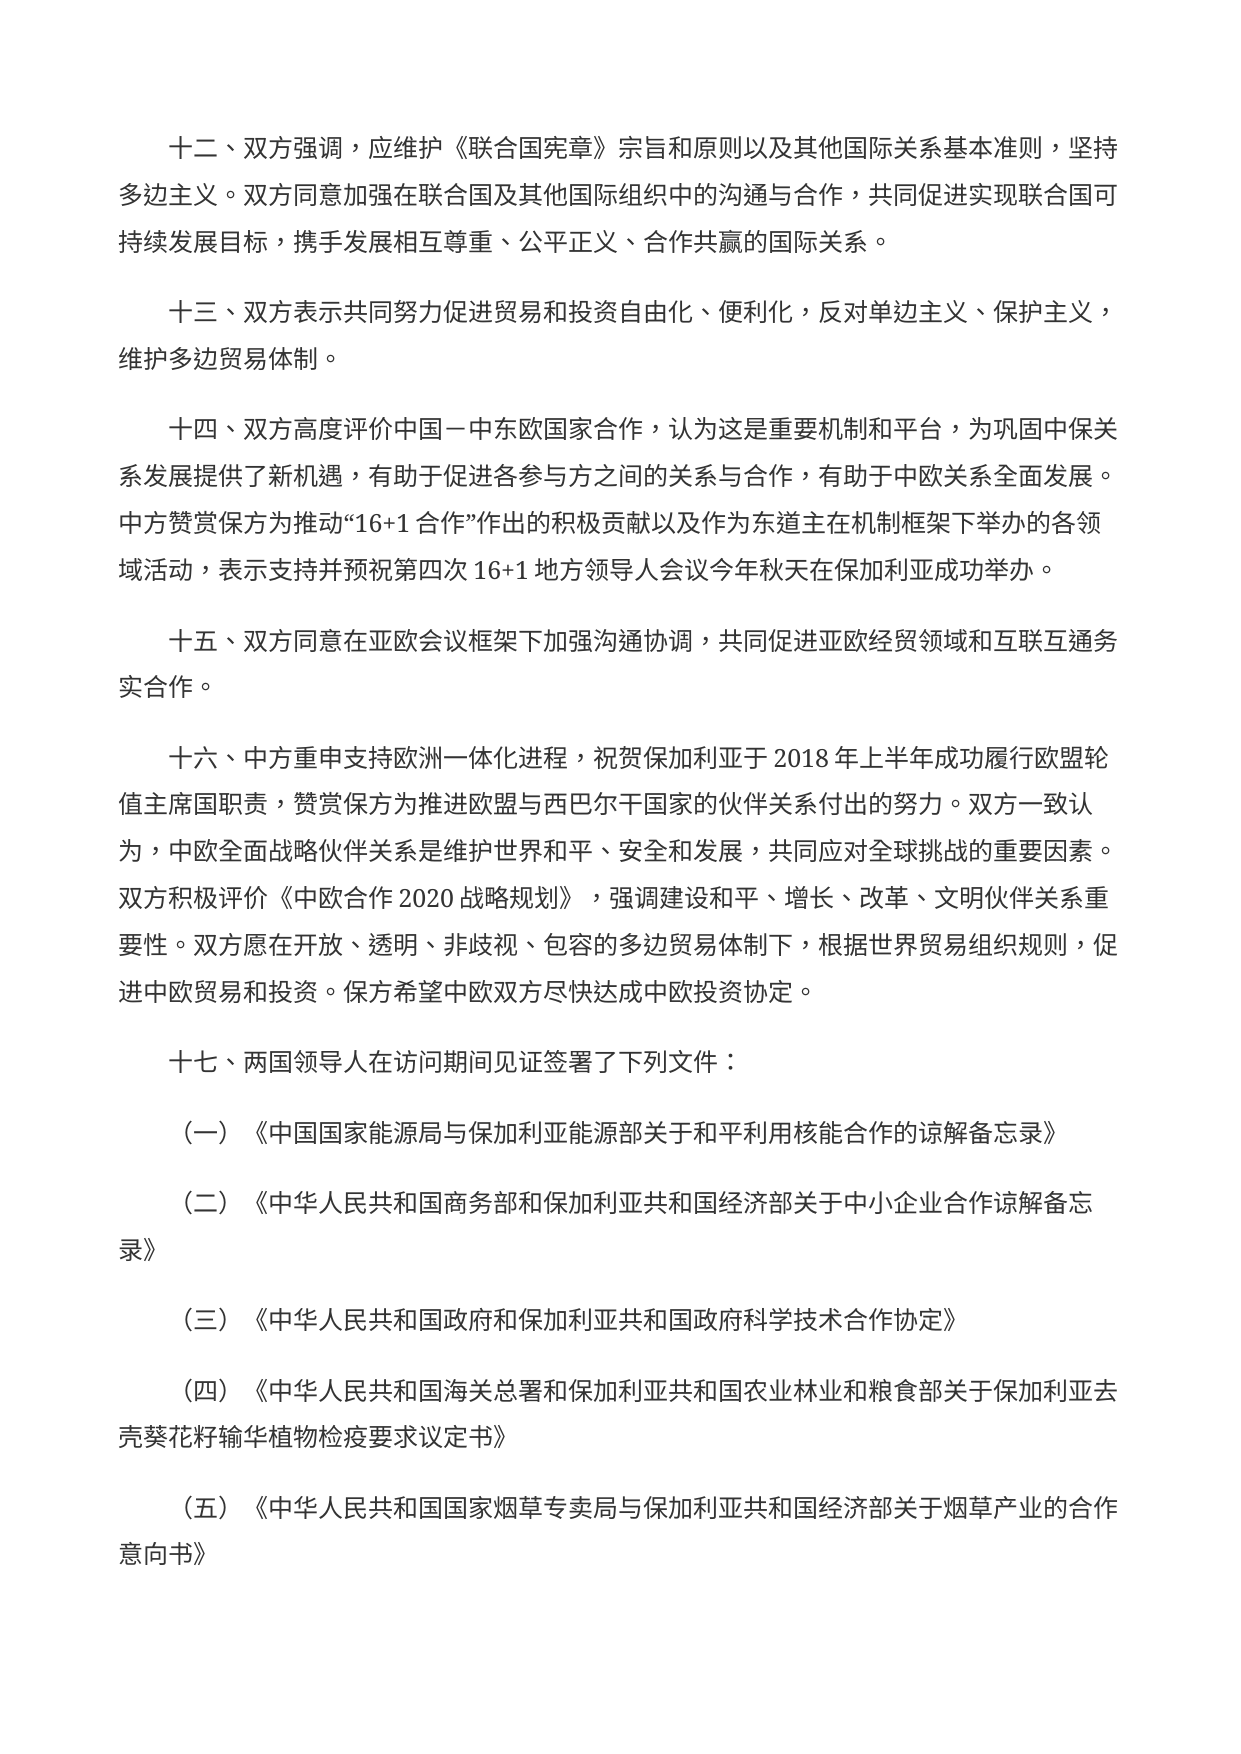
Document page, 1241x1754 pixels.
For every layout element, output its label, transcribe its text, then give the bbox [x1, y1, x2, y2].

text 十二、双方强调，应维护《联合国宪章》宗旨和原则以及其他国际关系基本准则，坚持多边主义。双方同意加强在联合国及其他国际组织中的沟通与合作，共同促进实现联合国可持续发展目标，携手发展相互尊重、公平正义、合作共赢的国际关系。 [118, 118, 1122, 259]
text 十四、双方高度评价中国－中东欧国家合作，认为这是重要机制和平台，为巩固中保关系发展提供了新机遇，有助于促进各参与方之间的关系与合作，有助于中欧关系全面发展。中方赞赏保方为推动“16+1合作”作出的积极贡献以及作为东道主在机制框架下举办的各领域活动，表示支持并预祝第四次16+1地方领导人会议今年秋天在保加利亚成功举办。 [118, 399, 1122, 587]
text 十三、双方表示共同努力促进贸易和投资自由化、便利化，反对单边主义、保护主义，维护多边贸易体制。 [118, 282, 1122, 376]
text （二）《中华人民共和国商务部和保加利亚共和国经济部关于中小企业合作谅解备忘录》 [118, 1173, 1122, 1267]
text （一）《中国国家能源局与保加利亚能源部关于和平利用核能合作的谅解备忘录》 [118, 1102, 1122, 1149]
text （四）《中华人民共和国海关总署和保加利亚共和国农业林业和粮食部关于保加利亚去壳葵花籽输华植物检疫要求议定书》 [118, 1360, 1122, 1454]
text （三）《中华人民共和国政府和保加利亚共和国政府科学技术合作协定》 [118, 1290, 1122, 1337]
text 十六、中方重申支持欧洲一体化进程，祝贺保加利亚于2018年上半年成功履行欧盟轮值主席国职责，赞赏保方为推进欧盟与西巴尔干国家的伙伴关系付出的努力。双方一致认为，中欧全面战略伙伴关系是维护世界和平、安全和发展，共同应对全球挑战的重要因素。双方积极评价《中欧合作2020战略规划》，强调建设和平、增长、改革、文明伙伴关系重要性。双方愿在开放、透明、非歧视、包容的多边贸易体制下，根据世界贸易组织规则，促进中欧贸易和投资。保方希望中欧双方尽快达成中欧投资协定。 [118, 727, 1122, 1009]
text （五）《中华人民共和国国家烟草专卖局与保加利亚共和国经济部关于烟草产业的合作意向书》 [118, 1477, 1122, 1571]
text 十七、两国领导人在访问期间见证签署了下列文件： [118, 1032, 1122, 1079]
text 十五、双方同意在亚欧会议框架下加强沟通协调，共同促进亚欧经贸领域和互联互通务实合作。 [118, 610, 1122, 704]
